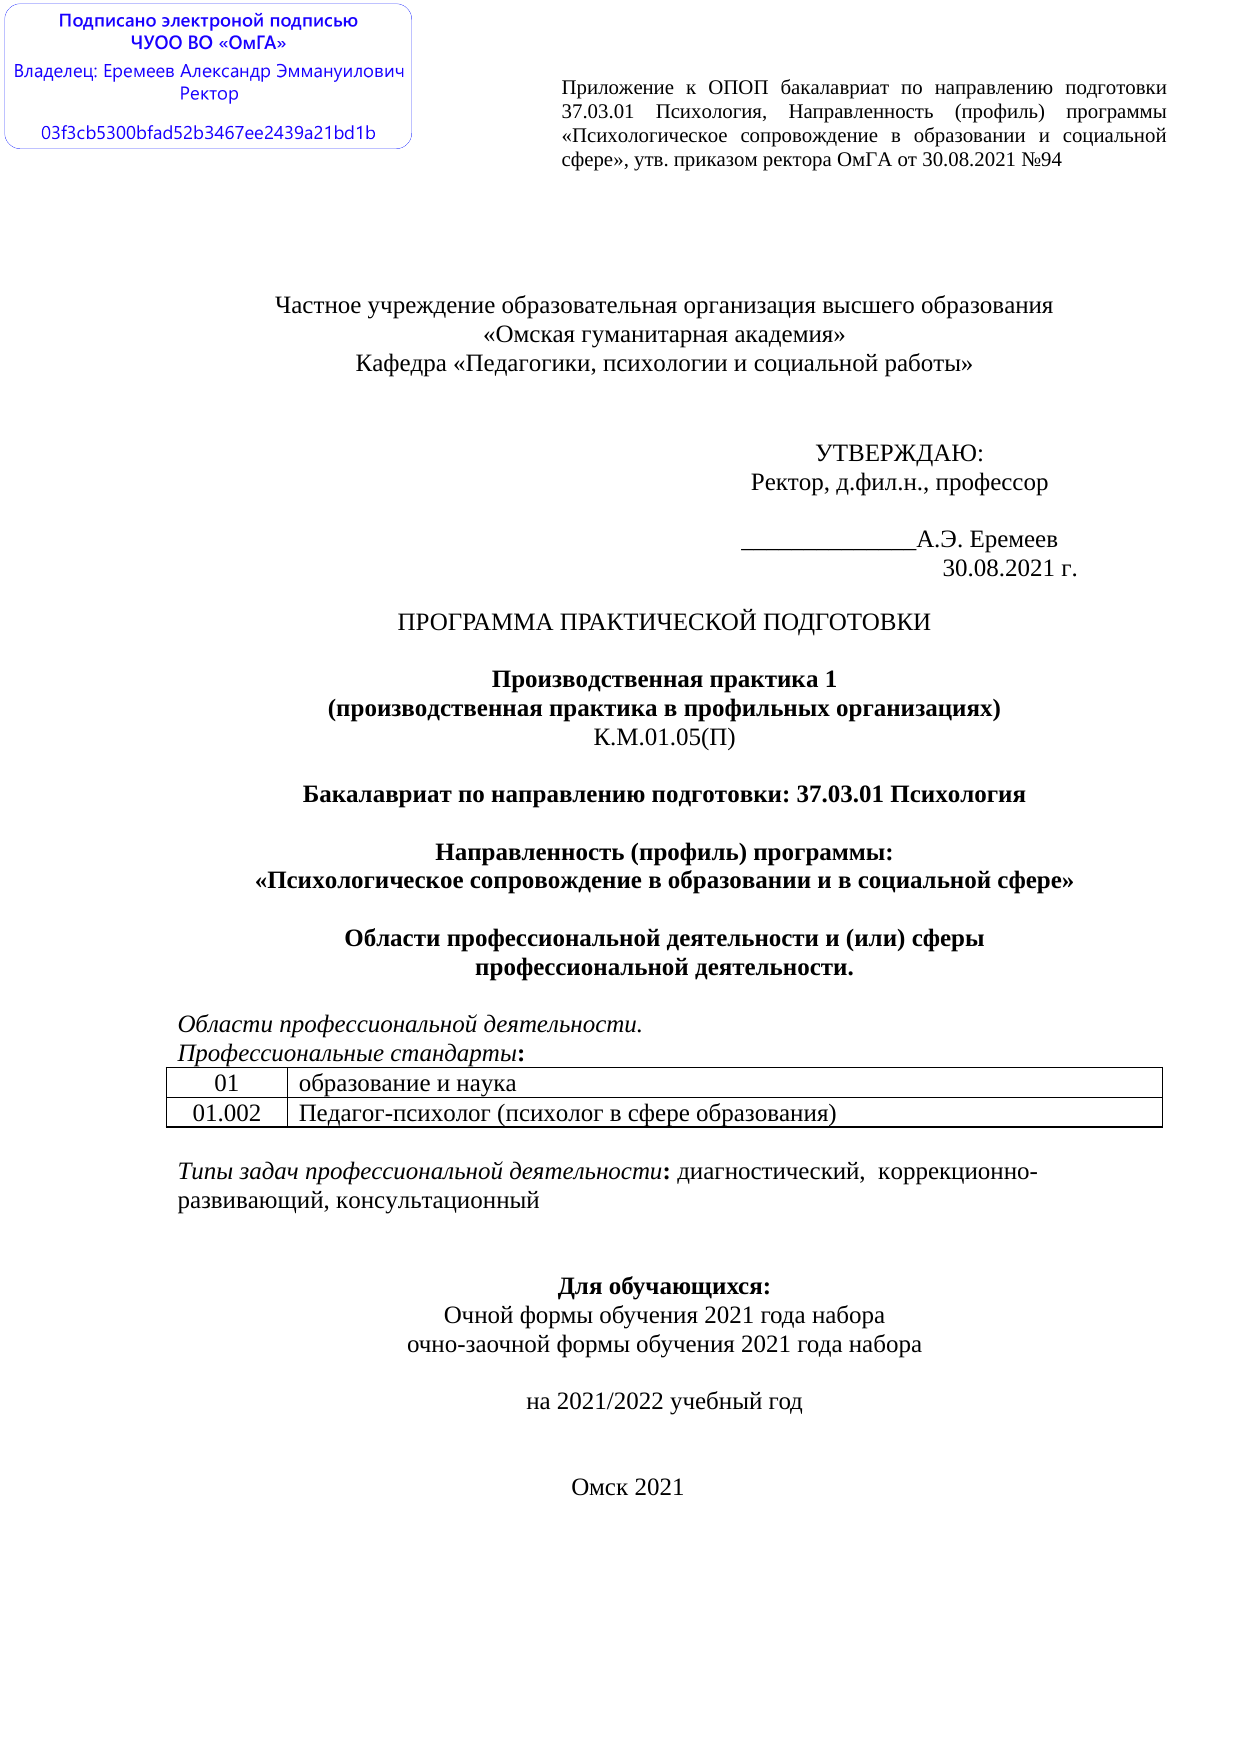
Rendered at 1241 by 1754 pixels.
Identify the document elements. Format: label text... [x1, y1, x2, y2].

table_header 01 [167, 1068, 287, 1097]
text «Омская гуманитарная академия» [177, 319, 1152, 348]
text Очной формы обучения 2021 года набора [177, 1300, 1152, 1329]
text Частное учреждение образовательная организация высшего образования [177, 291, 1152, 319]
text на 2021/2022 учебный год [177, 1386, 1152, 1415]
picture [0, 0, 418, 155]
text Омск 2021 [177, 1472, 1152, 1501]
text Типы задач профессиональной деятельности: диагностический, коррекционно-развивающий, консультационный [177, 1156, 1152, 1214]
text Бакалавриат по направлению подготовки: 37.03.01 Психология Направленность (профиль) программы: [177, 779, 1152, 866]
text Области профессиональной деятельности и (или) сферы [177, 923, 1152, 952]
text Области профессиональной деятельности. [177, 1009, 1152, 1038]
text «Психологическое сопровождение в образовании и в социальной сфере» [177, 866, 1152, 894]
text ПРОГРАММА ПРАКТИЧЕСКОЙ ПОДГОТОВКИ [177, 607, 1152, 636]
table_cell Педагог-психолог (психолог в сфере образования) [288, 1098, 1162, 1126]
text Кафедра «Педагогики, психологии и социальной работы» [177, 348, 1152, 377]
text К.М.01.05(П) [177, 722, 1152, 751]
text профессиональной деятельности. [177, 952, 1152, 981]
text (производственная практика в профильных организациях) [177, 693, 1152, 722]
table_cell 01.002 [167, 1098, 287, 1126]
table_header образование и наука [288, 1068, 1162, 1097]
text Для обучающихся: [177, 1271, 1152, 1300]
text Профессиональные стандарты: [177, 1038, 1152, 1067]
text очно-заочной формы обучения 2021 года набора [177, 1329, 1152, 1357]
text Производственная практика 1 [177, 664, 1152, 693]
